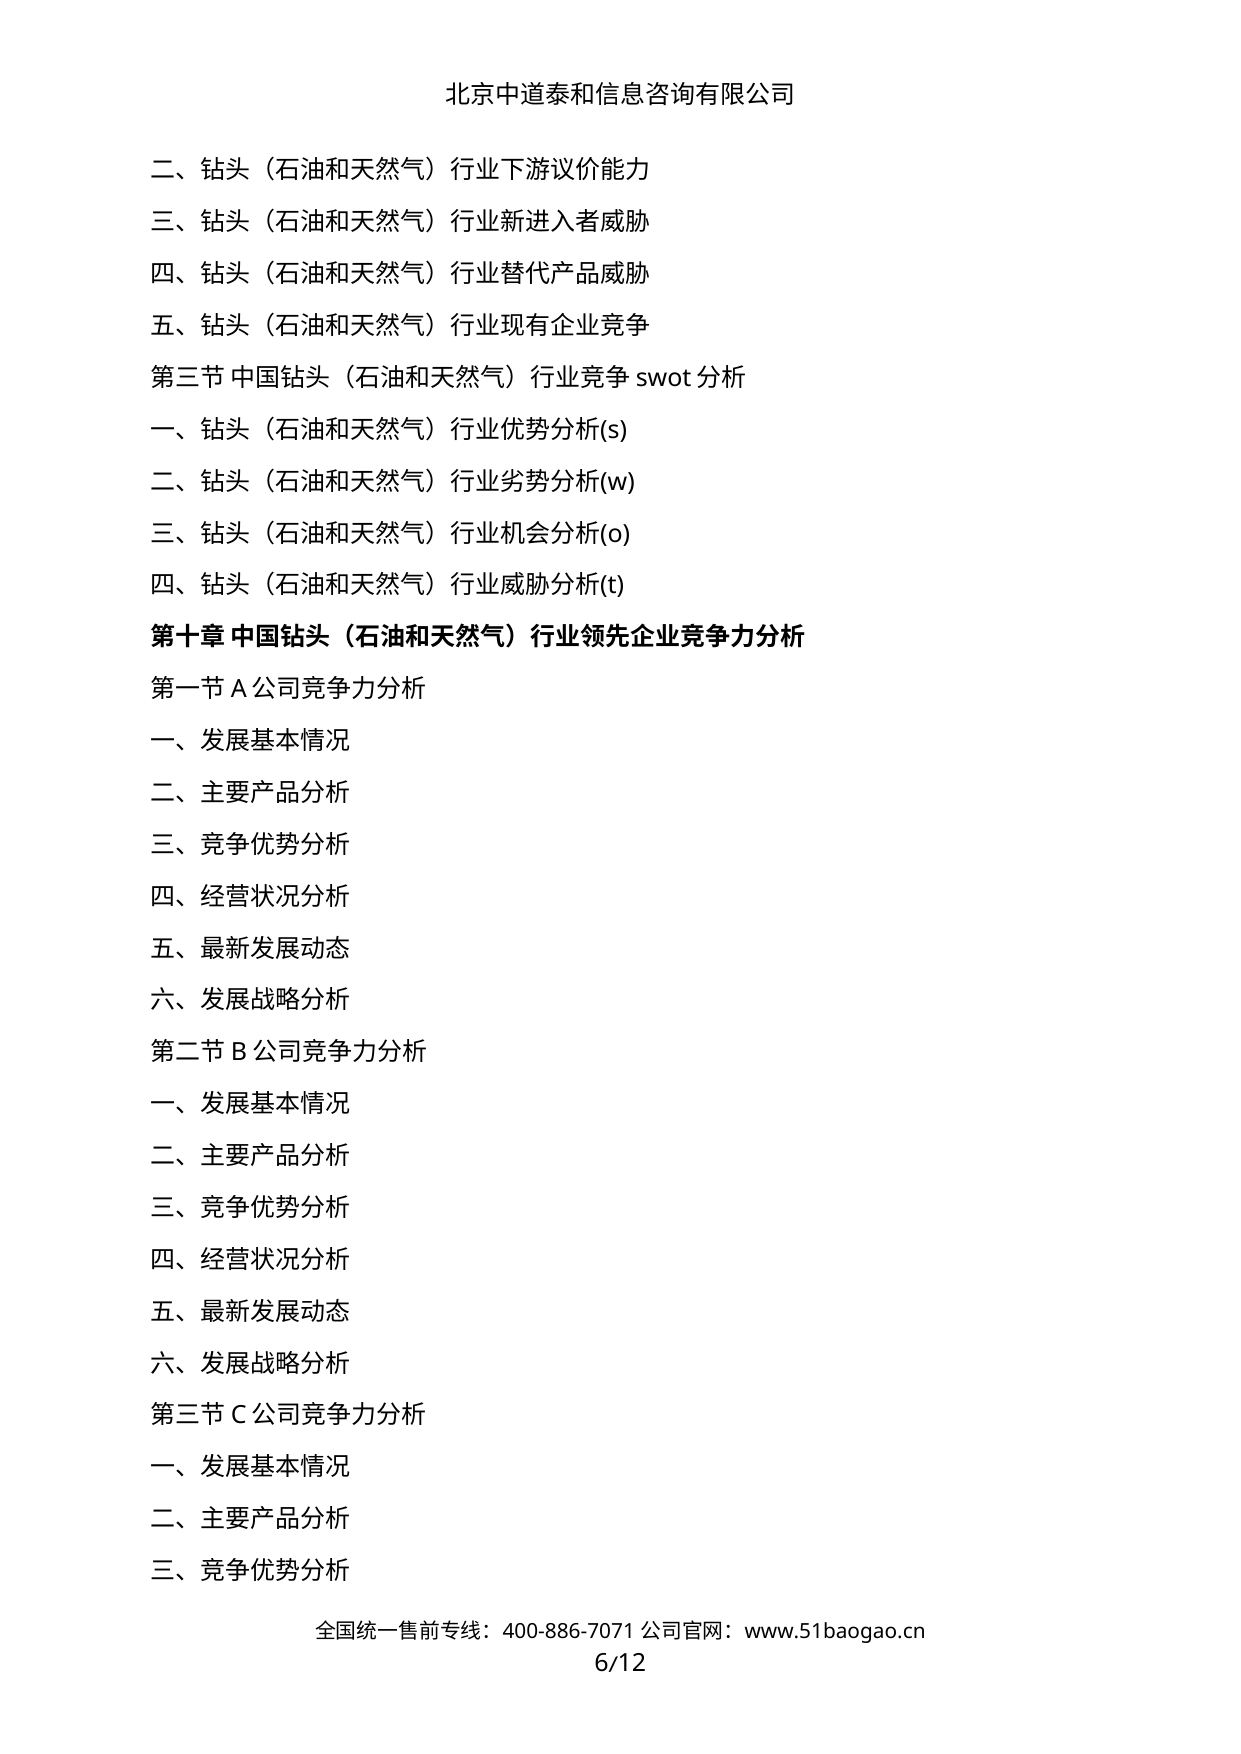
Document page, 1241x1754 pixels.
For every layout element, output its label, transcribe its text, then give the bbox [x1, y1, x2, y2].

text 四、钻头（石油和天然气）行业威胁分析(t) [150, 565, 1090, 601]
text 三、钻头（石油和天然气）行业新进入者威胁 [150, 202, 1090, 238]
text 三、钻头（石油和天然气）行业机会分析(o) [150, 513, 1090, 549]
text 第三节 C公司竞争力分析 [150, 1395, 1090, 1431]
text 一、发展基本情况 [150, 1084, 1090, 1120]
text 四、经营状况分析 [150, 876, 1090, 912]
text 三、竞争优势分析 [150, 824, 1090, 861]
text 二、主要产品分析 [150, 772, 1090, 809]
text 二、主要产品分析 [150, 1499, 1090, 1535]
text 五、最新发展动态 [150, 1291, 1090, 1327]
text 二、钻头（石油和天然气）行业劣势分析(w) [150, 461, 1090, 497]
text 三、竞争优势分析 [150, 1551, 1090, 1587]
text 第三节 中国钻头（石油和天然气）行业竞争swot分析 [150, 357, 1090, 394]
text 四、经营状况分析 [150, 1239, 1090, 1276]
text 一、发展基本情况 [150, 1447, 1090, 1483]
text 五、钻头（石油和天然气）行业现有企业竞争 [150, 306, 1090, 342]
text 五、最新发展动态 [150, 928, 1090, 964]
text 第一节 A公司竞争力分析 [150, 669, 1090, 705]
text 第二节 B公司竞争力分析 [150, 1032, 1090, 1068]
text 六、发展战略分析 [150, 1343, 1090, 1379]
text 六、发展战略分析 [150, 980, 1090, 1016]
text 四、钻头（石油和天然气）行业替代产品威胁 [150, 254, 1090, 290]
text 一、钻头（石油和天然气）行业优势分析(s) [150, 409, 1090, 446]
text 一、发展基本情况 [150, 721, 1090, 757]
text 三、竞争优势分析 [150, 1187, 1090, 1224]
text 二、主要产品分析 [150, 1136, 1090, 1172]
text 二、钻头（石油和天然气）行业下游议价能力 [150, 150, 1090, 186]
text 第十章 中国钻头（石油和天然气）行业领先企业竞争力分析 [150, 617, 1090, 653]
